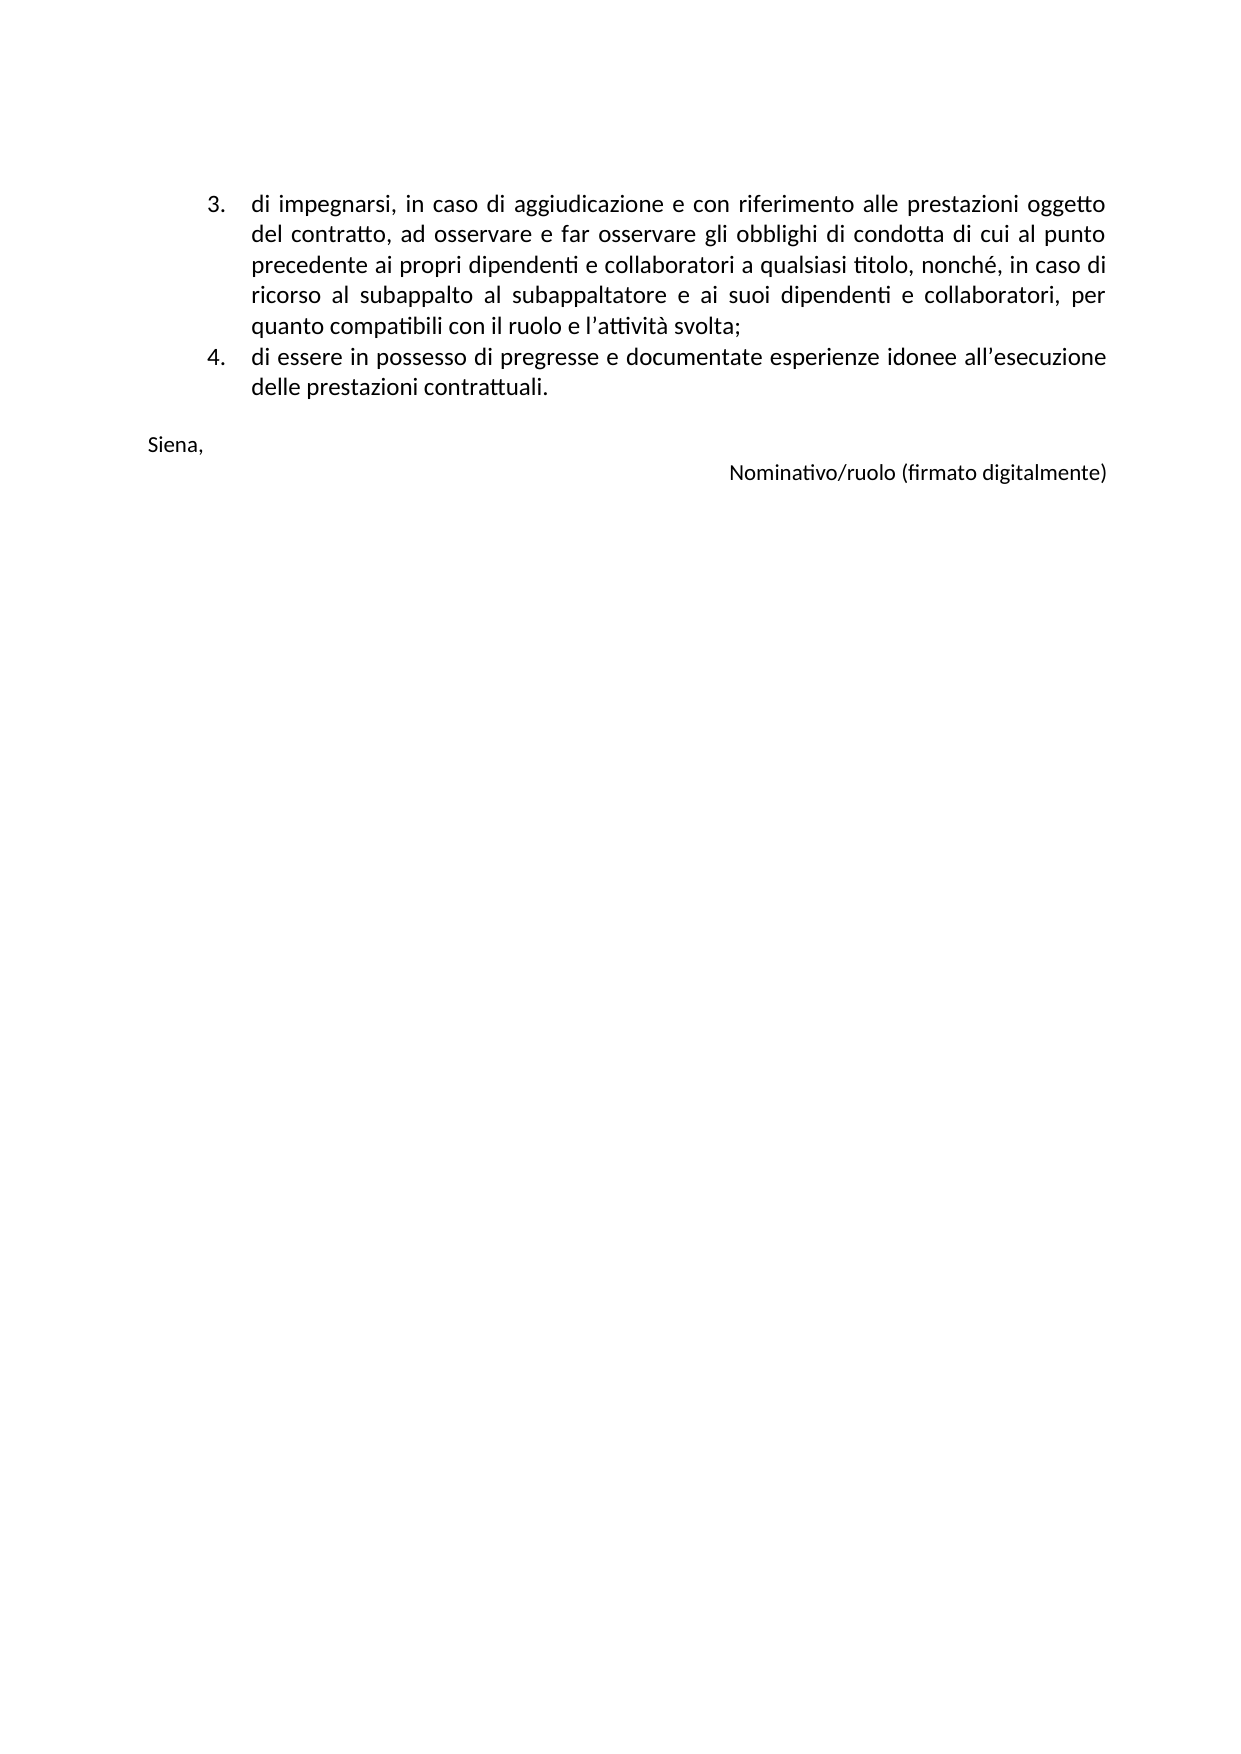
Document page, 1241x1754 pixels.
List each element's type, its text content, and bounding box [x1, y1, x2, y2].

list di essere in possesso di pregresse e documentate esperienze idonee all’esecuzione delle prestazioni contrattuali. [207, 341, 1107, 402]
text Nominativo/ruolo (firmato digitalmente) [148, 458, 1107, 486]
list di impegnarsi, in caso di aggiudicazione e con riferimento alle prestazioni oggetto del contratto, ad osservare e far osservare gli obblighi di condotta di cui al punto precedente ai propri dipendenti e collaboratori a qualsiasi titolo, nonché, in caso di ricorso al subappalto al subappaltatore e ai suoi dipendenti e collaboratori, per quanto compatibili con il ruolo e l’attività svolta; [207, 188, 1107, 341]
text Siena, [148, 430, 1107, 458]
